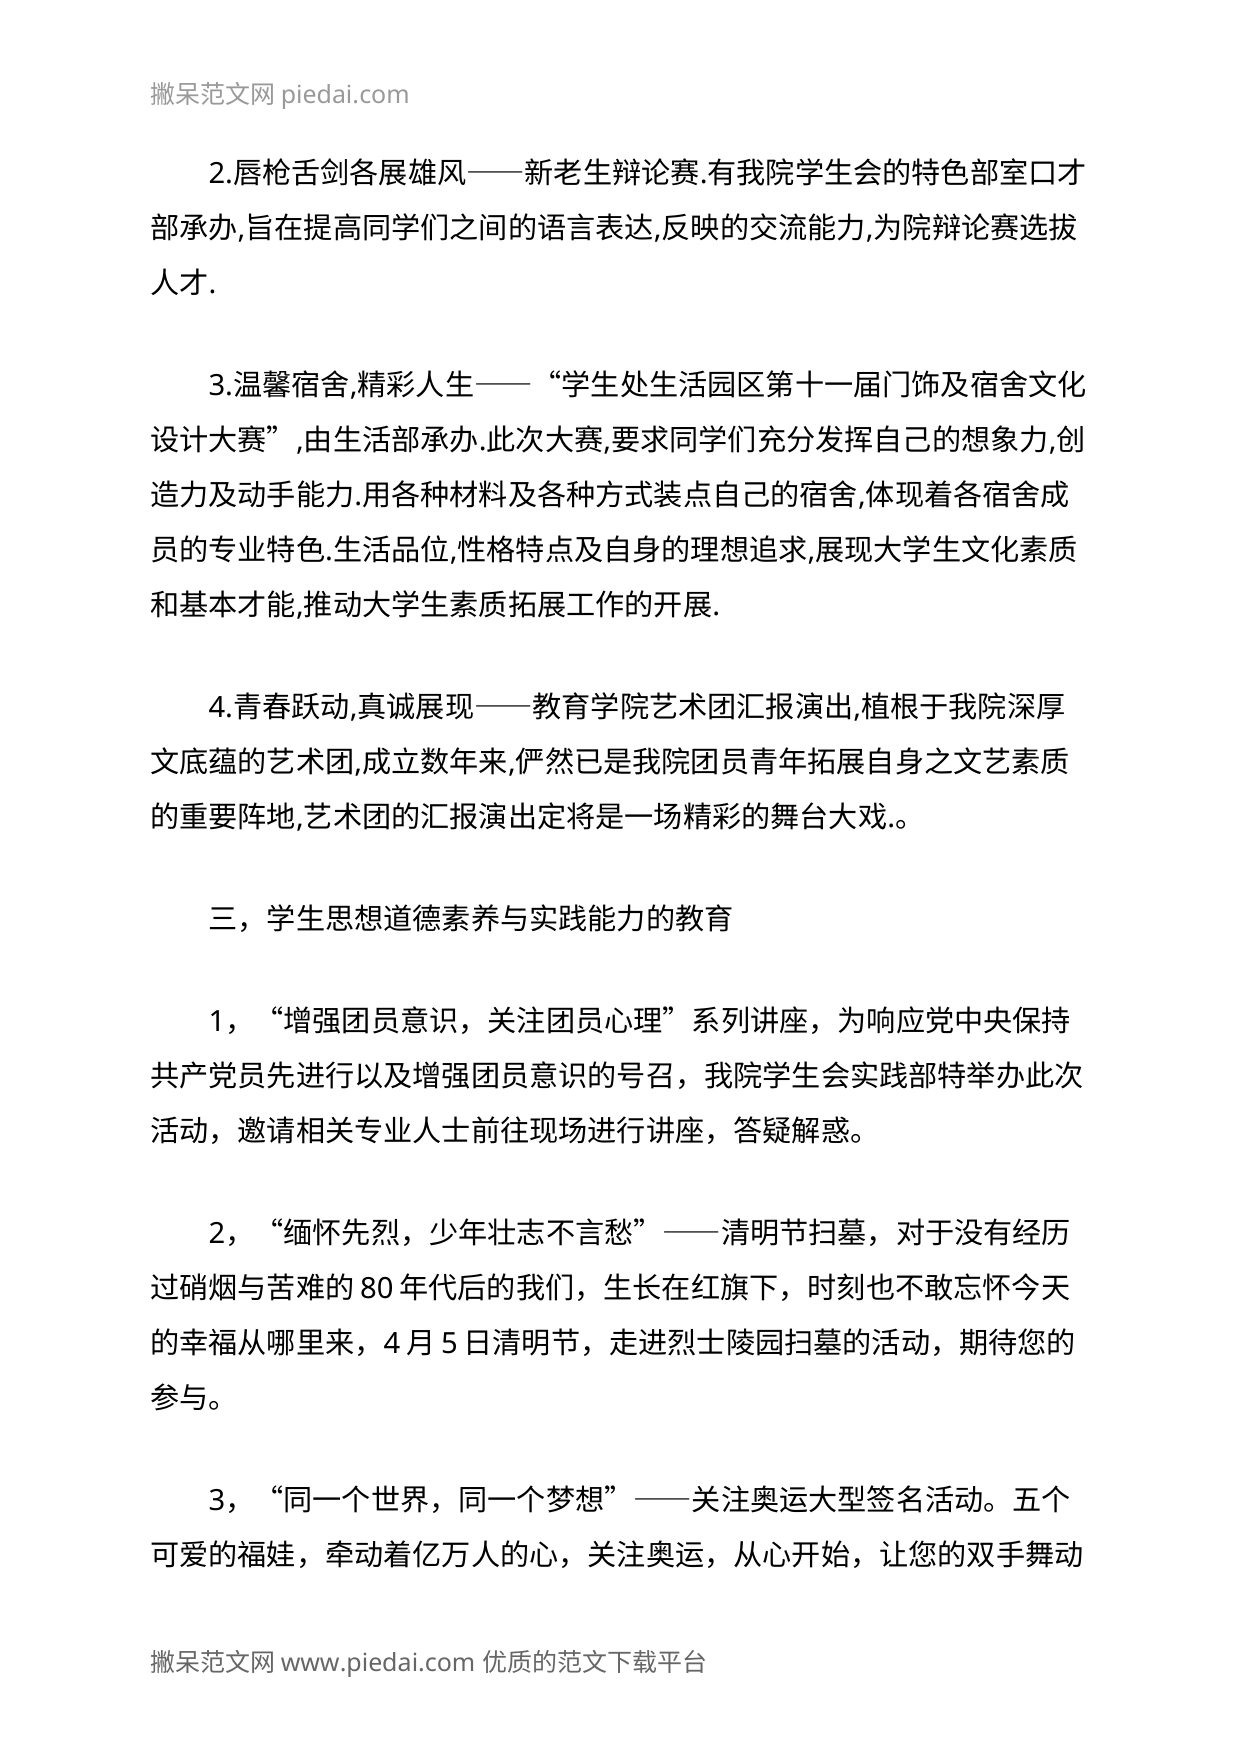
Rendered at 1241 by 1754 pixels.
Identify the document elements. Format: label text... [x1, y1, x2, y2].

text 2，“缅怀先烈，少年壮志不言愁”——清明节扫墓，对于没有经历过硝烟与苦难的80年代后的我们，生长在红旗下，时刻也不敢忘怀今天的幸福从哪里来，4月5日清明节，走进烈士陵园扫墓的活动，期待您的参与。 [150, 1209, 1090, 1417]
text 三，学生思想道德素养与实践能力的教育 [150, 896, 1090, 938]
text 3.温馨宿舍,精彩人生——“学生处生活园区第十一届门饰及宿舍文化设计大赛”,由生活部承办.此次大赛,要求同学们充分发挥自己的想象力,创造力及动手能力.用各种材料及各种方式装点自己的宿舍,体现着各宿舍成员的专业特色.生活品位,性格特点及自身的理想追求,展现大学生文化素质和基本才能,推动大学生素质拓展工作的开展. [150, 362, 1090, 624]
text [150, 1476, 1090, 1573]
text 4.青春跃动,真诚展现——教育学院艺术团汇报演出,植根于我院深厚文底蕴的艺术团,成立数年来,俨然已是我院团员青年拓展自身之文艺素质的重要阵地,艺术团的汇报演出定将是一场精彩的舞台大戏.。 [150, 684, 1090, 836]
text 1，“增强团员意识，关注团员心理”系列讲座，为响应党中央保持共产党员先进行以及增强团员意识的号召，我院学生会实践部特举办此次活动，邀请相关专业人士前往现场进行讲座，答疑解惑。 [150, 998, 1090, 1150]
text 2.唇枪舌剑各展雄风——新老生辩论赛.有我院学生会的特色部室口才部承办,旨在提高同学们之间的语言表达,反映的交流能力,为院辩论赛选拔人才. [150, 150, 1090, 302]
